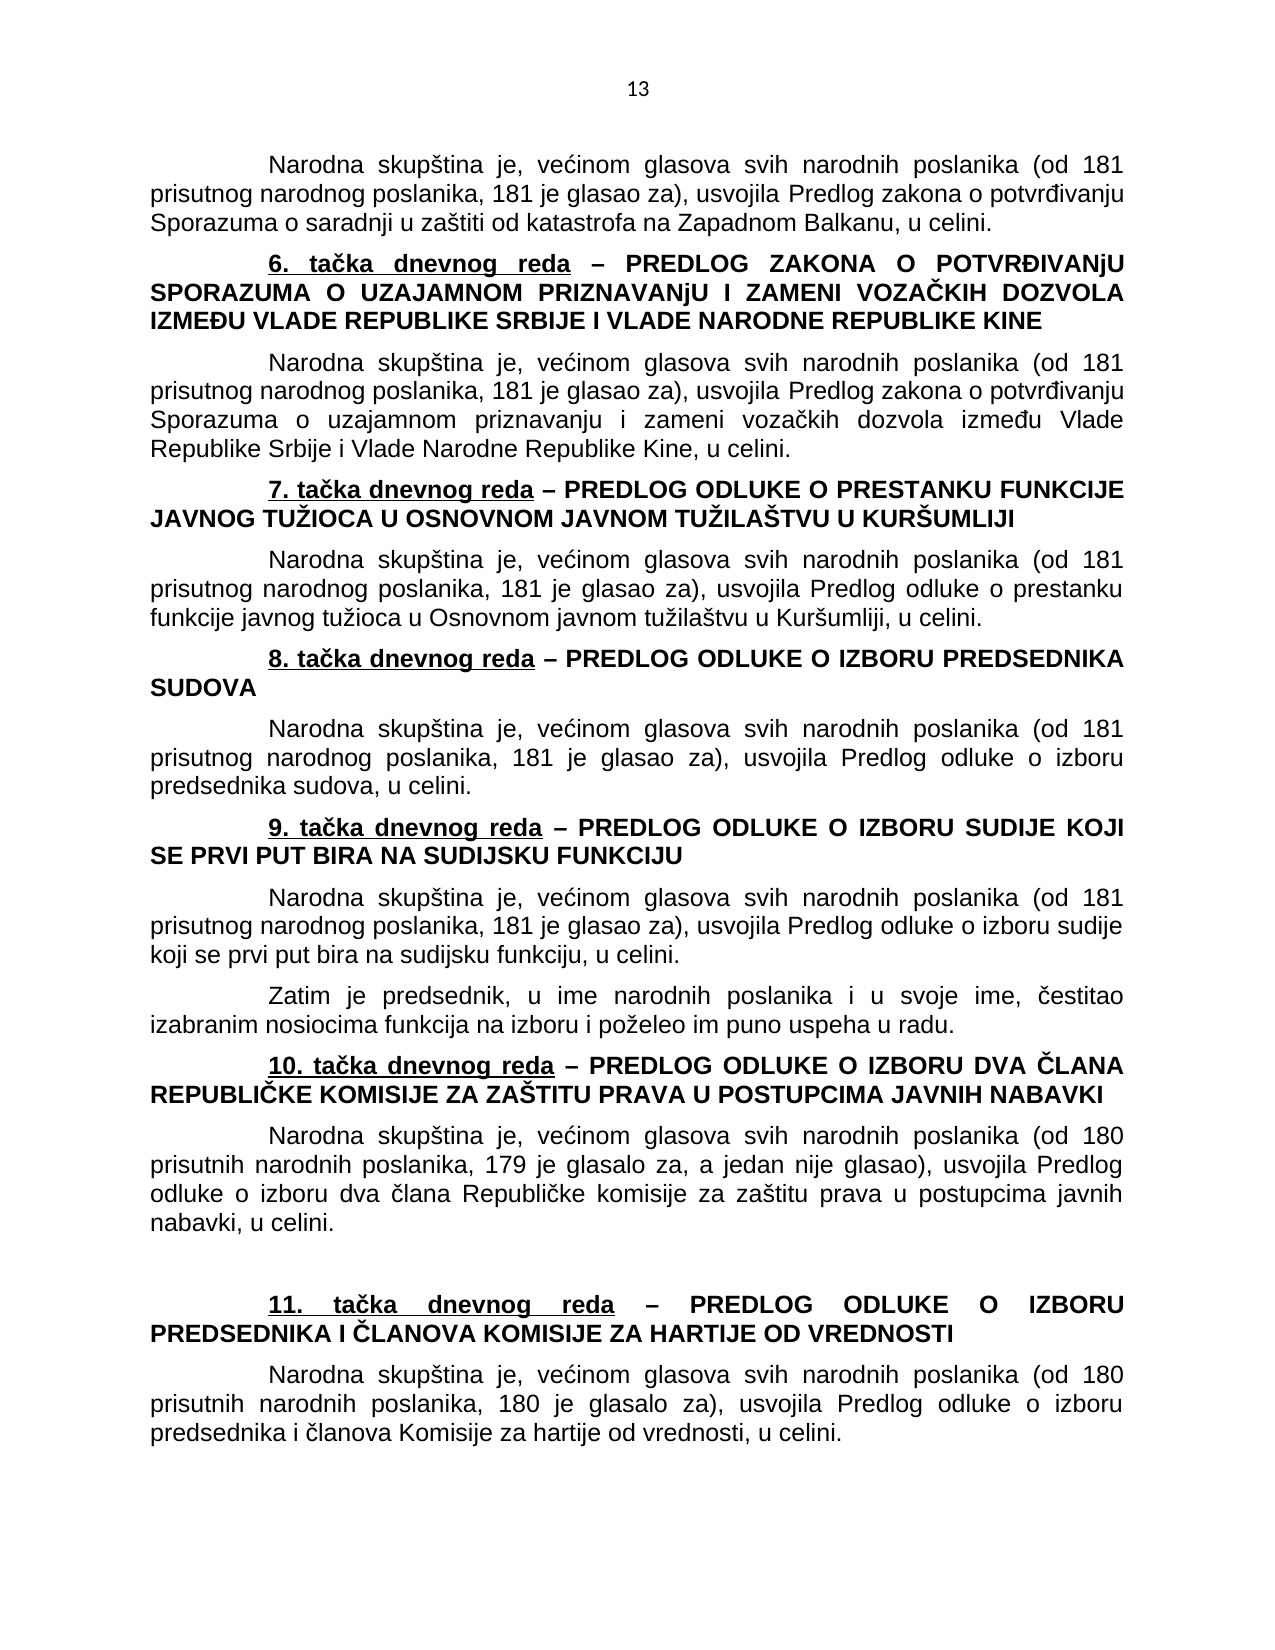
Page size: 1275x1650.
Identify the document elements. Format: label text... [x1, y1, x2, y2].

text Narodna skupština je, većinom glasova svih narodnih poslanika (od 181 prisutnog narodnog poslanika, 181 je glasao za), usvojila Predlog odluke o izboru predsednika sudova, u celini. [150, 714, 1125, 800]
text Narodna skupština je, većinom glasova svih narodnih poslanika (od 181 prisutnog narodnog poslanika, 181 je glasao za), usvojila Predlog zakona o potvrđivanju Sporazuma o uzajamnom priznavanju i zameni vozačkih dozvola između Vlade Republike Srbije i Vlade Narodne Republike Kine, u celini. [150, 347, 1125, 462]
text 8. tačka dnevnog reda – PREDLOG ODLUKE O IZBORU PREDSEDNIKA SUDOVA [150, 644, 1125, 701]
text 9. tačka dnevnog reda – PREDLOG ODLUKE O IZBORU SUDIJE KOJI SE PRVI PUT BIRA NA SUDIJSKU FUNKCIJU [150, 812, 1125, 870]
text 7. tačka dnevnog reda – PREDLOG ODLUKE O PRESTANKU FUNKCIJE JAVNOG TUŽIOCA U OSNOVNOM JAVNOM TUŽILAŠTVU U KURŠUMLIJI [150, 475, 1125, 532]
text Narodna skupština je, većinom glasova svih narodnih poslanika (od 180 prisutnih narodnih poslanika, 179 je glasalo za, a jedan nije glasao), usvojila Predlog odluke o izboru dva člana Republičke komisije za zaštitu prava u postupcima javnih nabavki, u celini. [150, 1121, 1125, 1236]
text 6. tačka dnevnog reda – PREDLOG ZAKONA O POTVRĐIVANjU SPORAZUMA O UZAJAMNOM PRIZNAVANjU I ZAMENI VOZAČKIH DOZVOLA IZMEĐU VLADE REPUBLIKE SRBIJE I VLADE NARODNE REPUBLIKE KINE [150, 249, 1125, 335]
text Zatim je predsednik, u ime narodnih poslanika i u svoje ime, čestitao izabranim nosiocima funkcija na izboru i poželeo im puno uspeha u radu. [150, 981, 1125, 1039]
text Narodna skupština je, većinom glasova svih narodnih poslanika (od 180 prisutnih narodnih poslanika, 180 je glasalo za), usvojila Predlog odluke o izboru predsednika i članova Komisije za hartije od vrednosti, u celini. [150, 1360, 1125, 1446]
text Narodna skupština je, većinom glasova svih narodnih poslanika (od 181 prisutnog narodnog poslanika, 181 je glasao za), usvojila Predlog zakona o potvrđivanju Sporazuma o saradnji u zaštiti od katastrofa na Zapadnom Balkanu, u celini. [150, 150, 1125, 236]
text 11. tačka dnevnog reda – PREDLOG ODLUKE O IZBORU PREDSEDNIKA I ČLANOVA KOMISIJE ZA HARTIJE OD VREDNOSTI [150, 1290, 1125, 1347]
text 10. tačka dnevnog reda – PREDLOG ODLUKE O IZBORU DVA ČLANA REPUBLIČKE KOMISIJE ZA ZAŠTITU PRAVA U POSTUPCIMA JAVNIH NABAVKI [150, 1051, 1125, 1109]
text Narodna skupština je, većinom glasova svih narodnih poslanika (od 181 prisutnog narodnog poslanika, 181 je glasao za), usvojila Predlog odluke o izboru sudije koji se prvi put bira na sudijsku funkciju, u celini. [150, 882, 1125, 969]
text Narodna skupština je, većinom glasova svih narodnih poslanika (od 181 prisutnog narodnog poslanika, 181 je glasao za), usvojila Predlog odluke o prestanku funkcije javnog tužioca u Osnovnom javnom tužilaštvu u Kuršumliji, u celini. [150, 545, 1125, 631]
